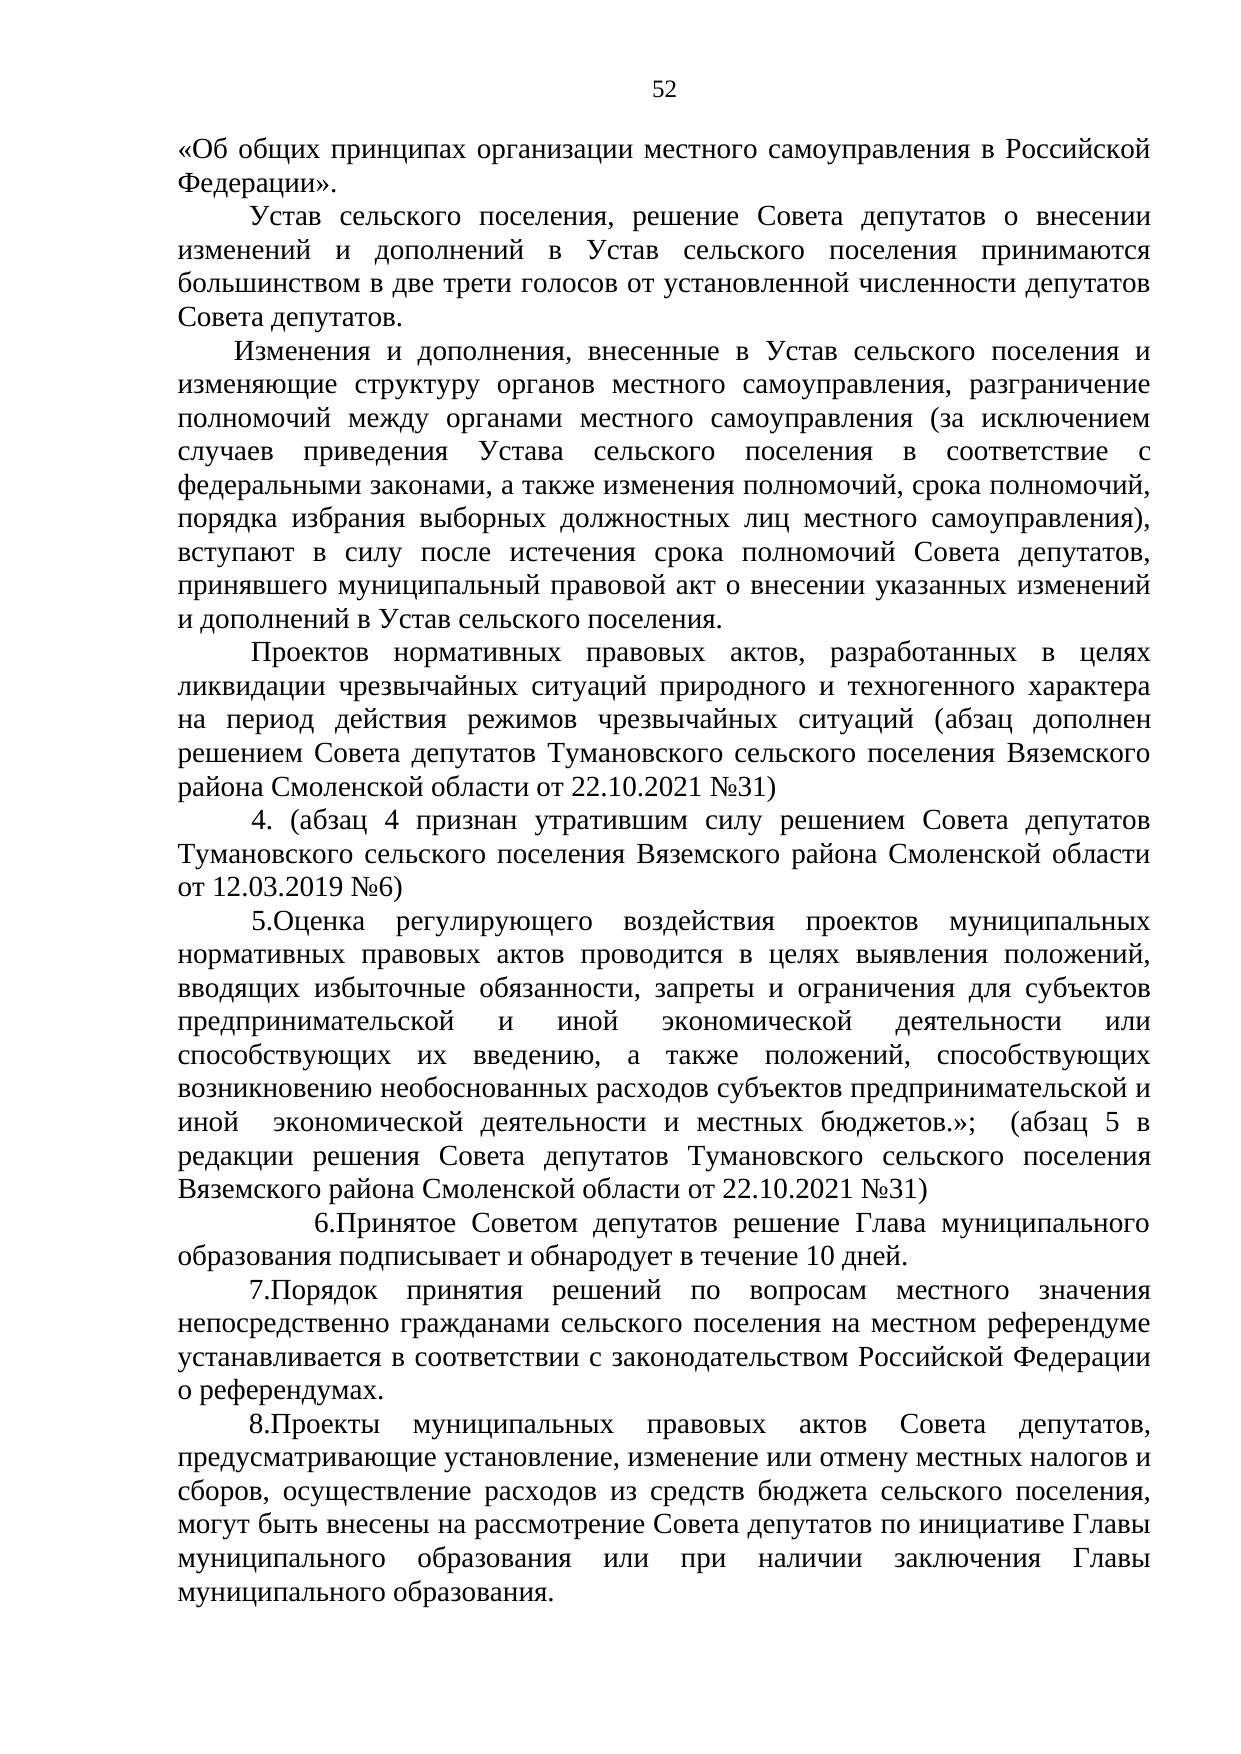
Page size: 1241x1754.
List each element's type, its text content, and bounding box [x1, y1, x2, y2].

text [177, 131, 1152, 198]
text Изменения и дополнения, внесенные в Устав сельского поселения и изменяющие структуру органов местного самоуправления, разграничение полномочий между органами местного самоуправления (за исключением случаев приведения Устава сельского поселения в соответствие с федеральными законами, а также изменения полномочий, срока полномочий, порядка избрания выборных должностных лиц местного самоуправления), вступают в силу после истечения срока полномочий Совета депутатов, принявшего муниципальный правовой акт о внесении указанных изменений и дополнений в Устав сельского поселения. [177, 333, 1152, 634]
text Устав сельского поселения, решение Совета депутатов о внесении изменений и дополнений в Устав сельского поселения принимаются большинством в две трети голосов от установленной численности депутатов Совета депутатов. [177, 198, 1152, 333]
text 5.Оценка регулирующего воздействия проектов муниципальных нормативных правовых актов проводится в целях выявления положений, вводящих избыточные обязанности, запреты и ограничения для субъектов предпринимательской и иной экономической деятельности или способствующих их введению, а также положений, способствующих возникновению необоснованных расходов субъектов предпринимательской и иной экономической деятельности и местных бюджетов.»; (абзац 5 в редакции решения Совета депутатов Тумановского сельского поселения Вяземского района Смоленской области от 22.10.2021 №31) [177, 903, 1152, 1205]
text 8.Проекты муниципальных правовых актов Совета депутатов, предусматривающие установление, изменение или отмену местных налогов и сборов, осуществление расходов из средств бюджета сельского поселения, могут быть внесены на рассмотрение Совета депутатов по инициативе Главы муниципального образования или при наличии заключения Главы муниципального образования. [177, 1406, 1152, 1607]
text 6.Принятое Советом депутатов решение Глава муниципального образования подписывает и обнародует в течение 10 дней. [177, 1205, 1152, 1272]
text 7.Порядок принятия решений по вопросам местного значения непосредственно гражданами сельского поселения на местном референдуме устанавливается в соответствии с законодательством Российской Федерации о референдумах. [177, 1272, 1152, 1406]
text Проектов нормативных правовых актов, разработанных в целях ликвидации чрезвычайных ситуаций природного и техногенного характера на период действия режимов чрезвычайных ситуаций (абзац дополнен решением Совета депутатов Тумановского сельского поселения Вяземского района Смоленской области от 22.10.2021 №31) [177, 634, 1152, 802]
text 4. (абзац 4 признан утратившим силу решением Совета депутатов Тумановского сельского поселения Вяземского района Смоленской области от 12.03.2019 №6) [177, 802, 1152, 903]
